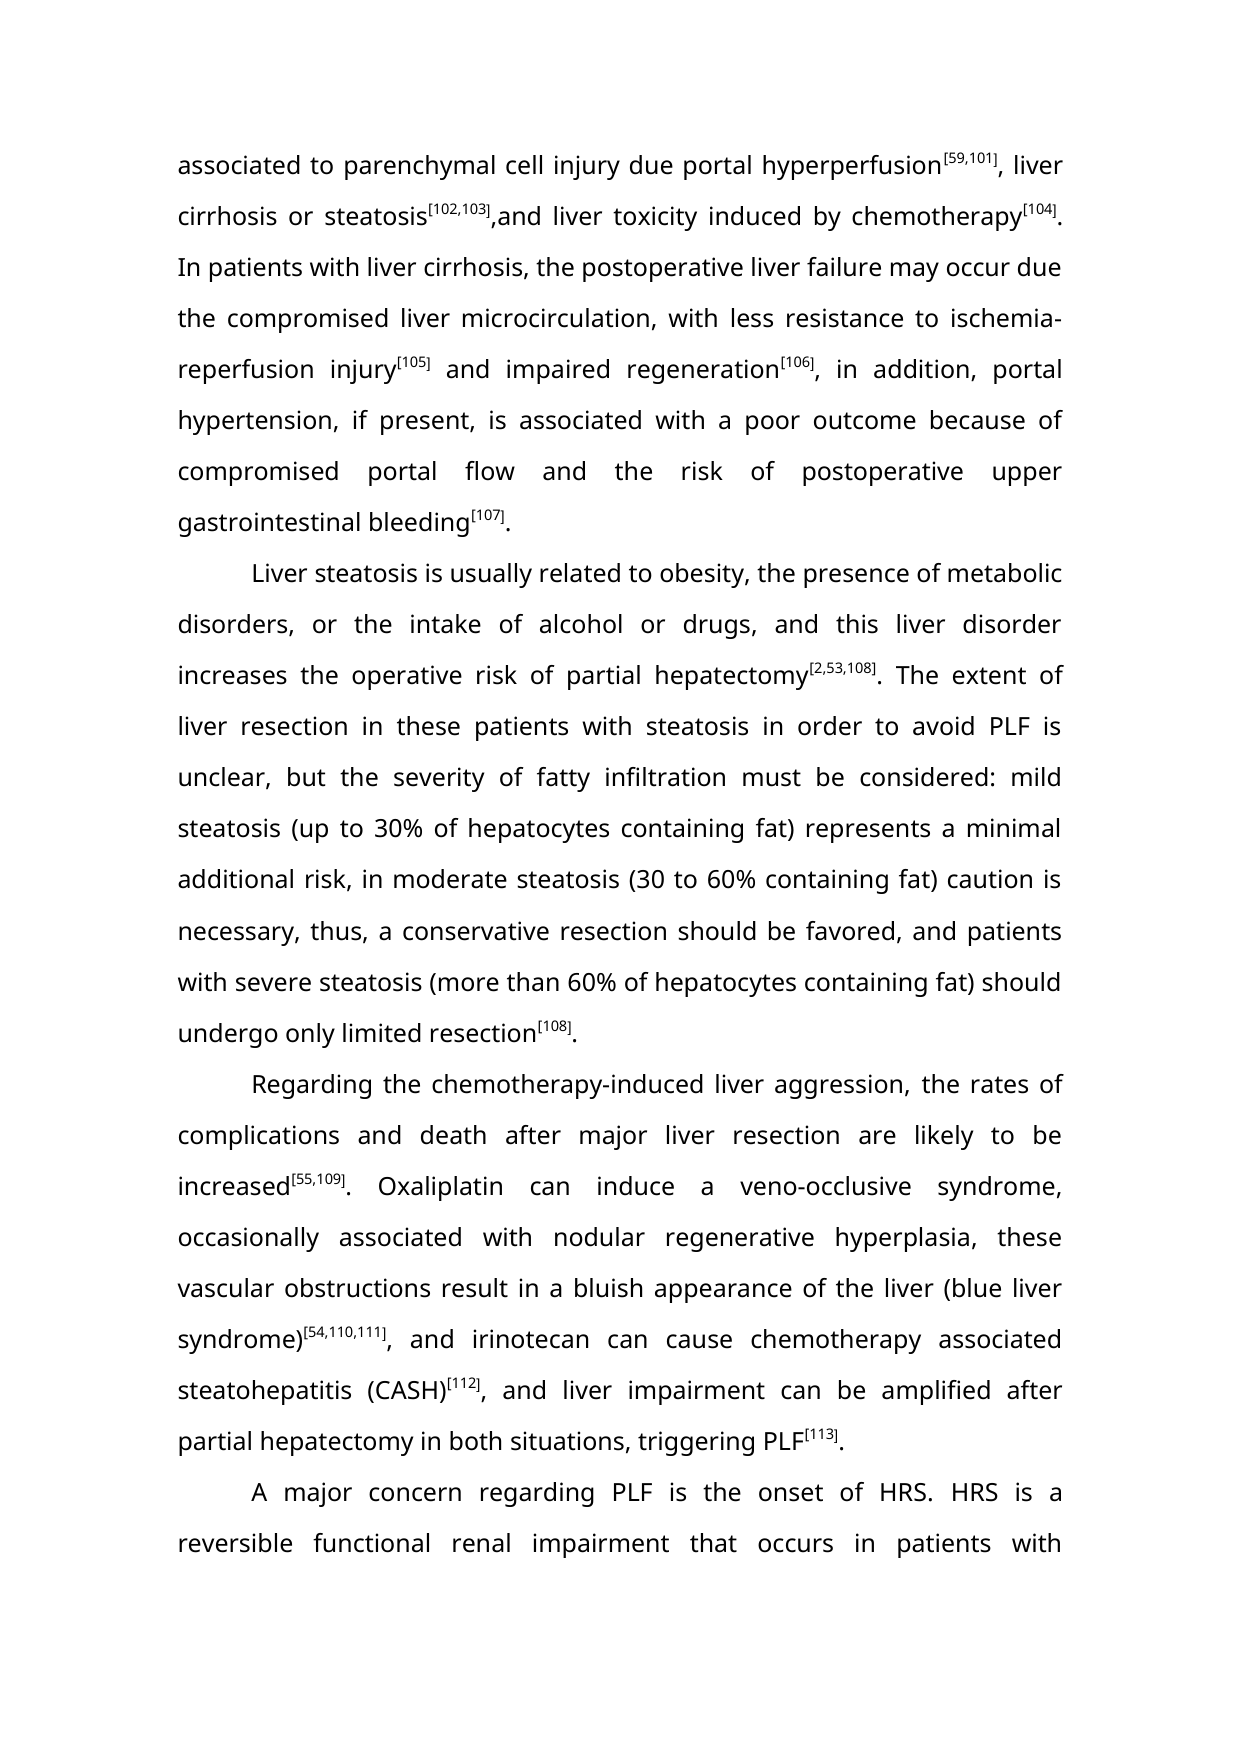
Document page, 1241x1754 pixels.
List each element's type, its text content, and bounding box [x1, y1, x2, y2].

text Regarding the chemotherapy-induced liver aggression, the rates of complications and death after major liver resection are likely to be increased[55,109]. Oxaliplatin can induce a veno-occlusive syndrome, occasionally associated with nodular regenerative hyperplasia, these vascular obstructions result in a bluish appearance of the liver (blue liver syndrome)[54,110,111], and irinotecan can cause chemotherapy associated steatohepatitis (CASH)[112], and liver impairment can be amplified after partial hepatectomy in both situations, triggering PLF[113]. [177, 1066, 1063, 1458]
text Liver steatosis is usually related to obesity, the presence of metabolic disorders, or the intake of alcohol or drugs, and this liver disorder increases the operative risk of partial hepatectomy[2,53,108]. The extent of liver resection in these patients with steatosis in order to avoid PLF is unclear, but the severity of fatty infiltration must be considered: mild steatosis (up to 30% of hepatocytes containing fat) represents a minimal additional risk, in moderate steatosis (30 to 60% containing fat) caution is necessary, thus, a conservative resection should be favored, and patients with severe steatosis (more than 60% of hepatocytes containing fat) should undergo only limited resection[108]. [177, 556, 1063, 1049]
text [177, 148, 1063, 539]
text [177, 1475, 1063, 1560]
